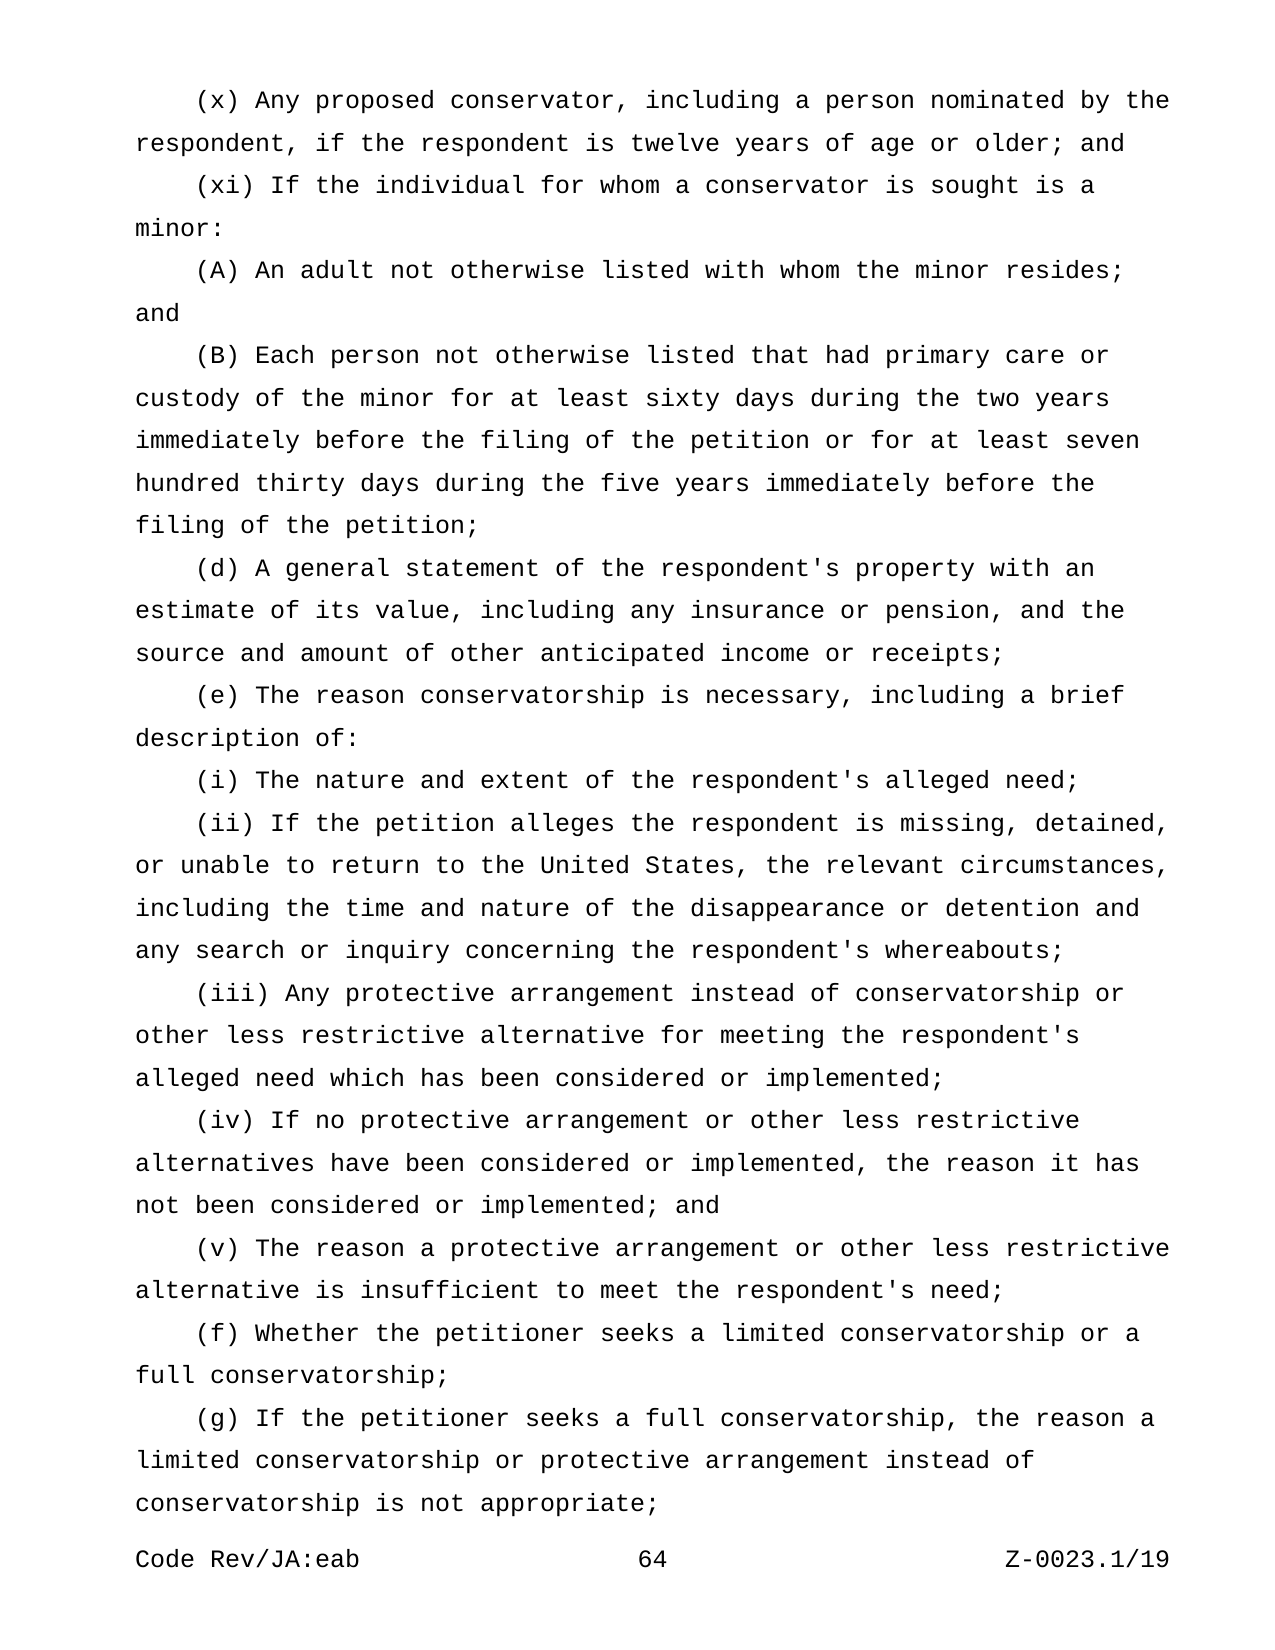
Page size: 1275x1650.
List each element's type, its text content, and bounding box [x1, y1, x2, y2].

text (B) Each person not otherwise listed that had primary care or custody of the minor for at least sixty days during the two years immediately before the filing of the petition or for at least seven hundred thirty days during the five years immediately before the filing of the petition; [135, 330, 1170, 542]
text (e) The reason conservatorship is necessary, including a brief description of: [135, 670, 1170, 755]
text (v) The reason a protective arrangement or other less restrictive alternative is insufficient to meet the respondent's need; [135, 1222, 1170, 1307]
text (i) The nature and extent of the respondent's alleged need; [135, 755, 1170, 797]
text (xi) If the individual for whom a conservator is sought is a minor: [135, 160, 1170, 245]
text (f) Whether the petitioner seeks a limited conservatorship or a full conservatorship; [135, 1307, 1170, 1392]
text (x) Any proposed conservator, including a person nominated by the respondent, if the respondent is twelve years of age or older; and [135, 75, 1170, 160]
text (iv) If no protective arrangement or other less restrictive alternatives have been considered or implemented, the reason it has not been considered or implemented; and [135, 1095, 1170, 1222]
text (ii) If the petition alleges the respondent is missing, detained, or unable to return to the United States, the relevant circumstances, including the time and nature of the disappearance or detention and any search or inquiry concerning the respondent's whereabouts; [135, 797, 1170, 967]
text (A) An adult not otherwise listed with whom the minor resides; and [135, 245, 1170, 330]
text (d) A general statement of the respondent's property with an estimate of its value, including any insurance or pension, and the source and amount of other anticipated income or receipts; [135, 542, 1170, 670]
text (g) If the petitioner seeks a full conservatorship, the reason a limited conservatorship or protective arrangement instead of conservatorship is not appropriate; [135, 1392, 1170, 1520]
text (iii) Any protective arrangement instead of conservatorship or other less restrictive alternative for meeting the respondent's alleged need which has been considered or implemented; [135, 967, 1170, 1095]
